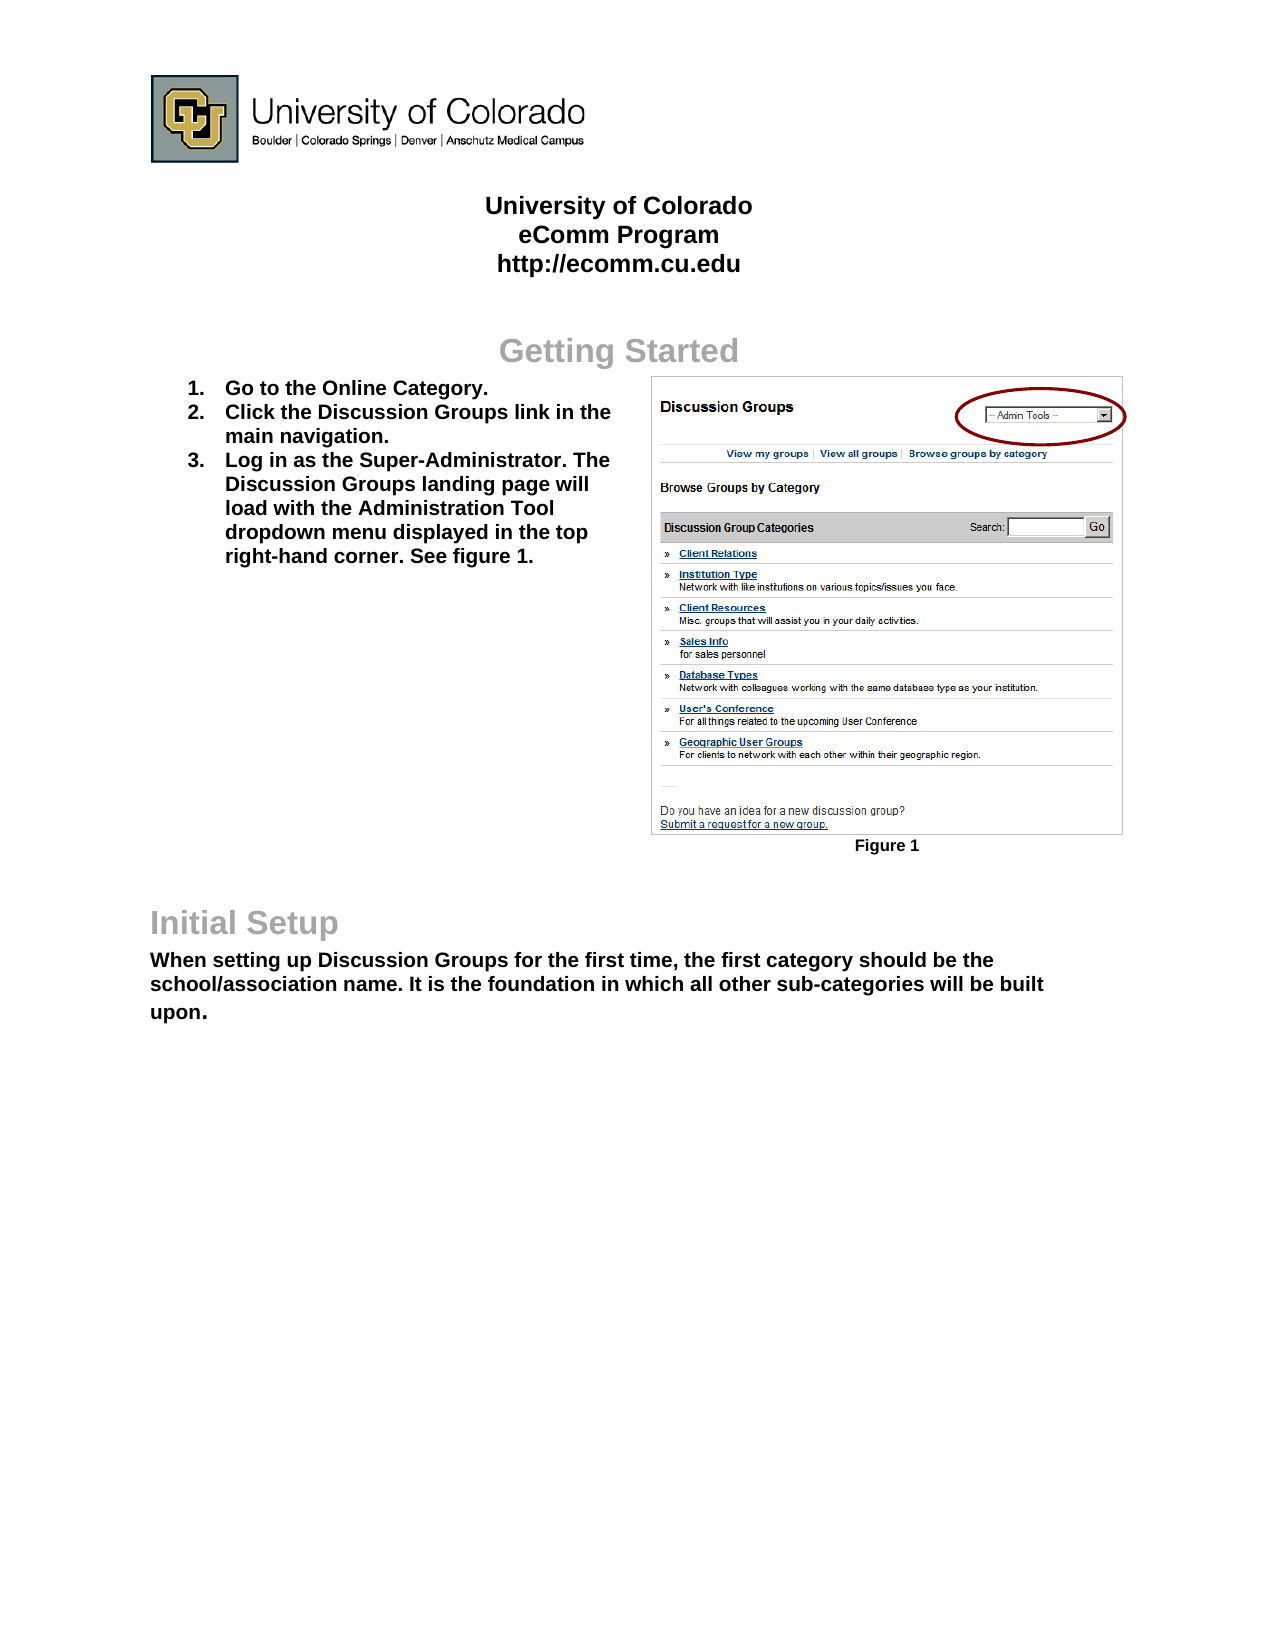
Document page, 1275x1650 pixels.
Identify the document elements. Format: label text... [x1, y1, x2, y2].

picture [150, 75, 585, 163]
table_header Go to the Online Category. Click the Discussion Groups link in the main navigation. Log in as the Super-Administrator. The Discussion Groups landing page will load with the Administration Tool dropdown menu displayed in the top right-hand corner. See figure 1. [139, 376, 637, 854]
text When setting up Discussion Groups for the first time, the first category should be the school/association name. It is the foundation in which all other sub-categories will be built upon. [150, 948, 1087, 1025]
subtitle Getting Started [150, 331, 1087, 370]
table_header Figure 1 [638, 376, 1136, 854]
subtitle Initial Setup [150, 903, 1087, 942]
picture [652, 377, 1122, 834]
picture [958, 391, 1122, 443]
